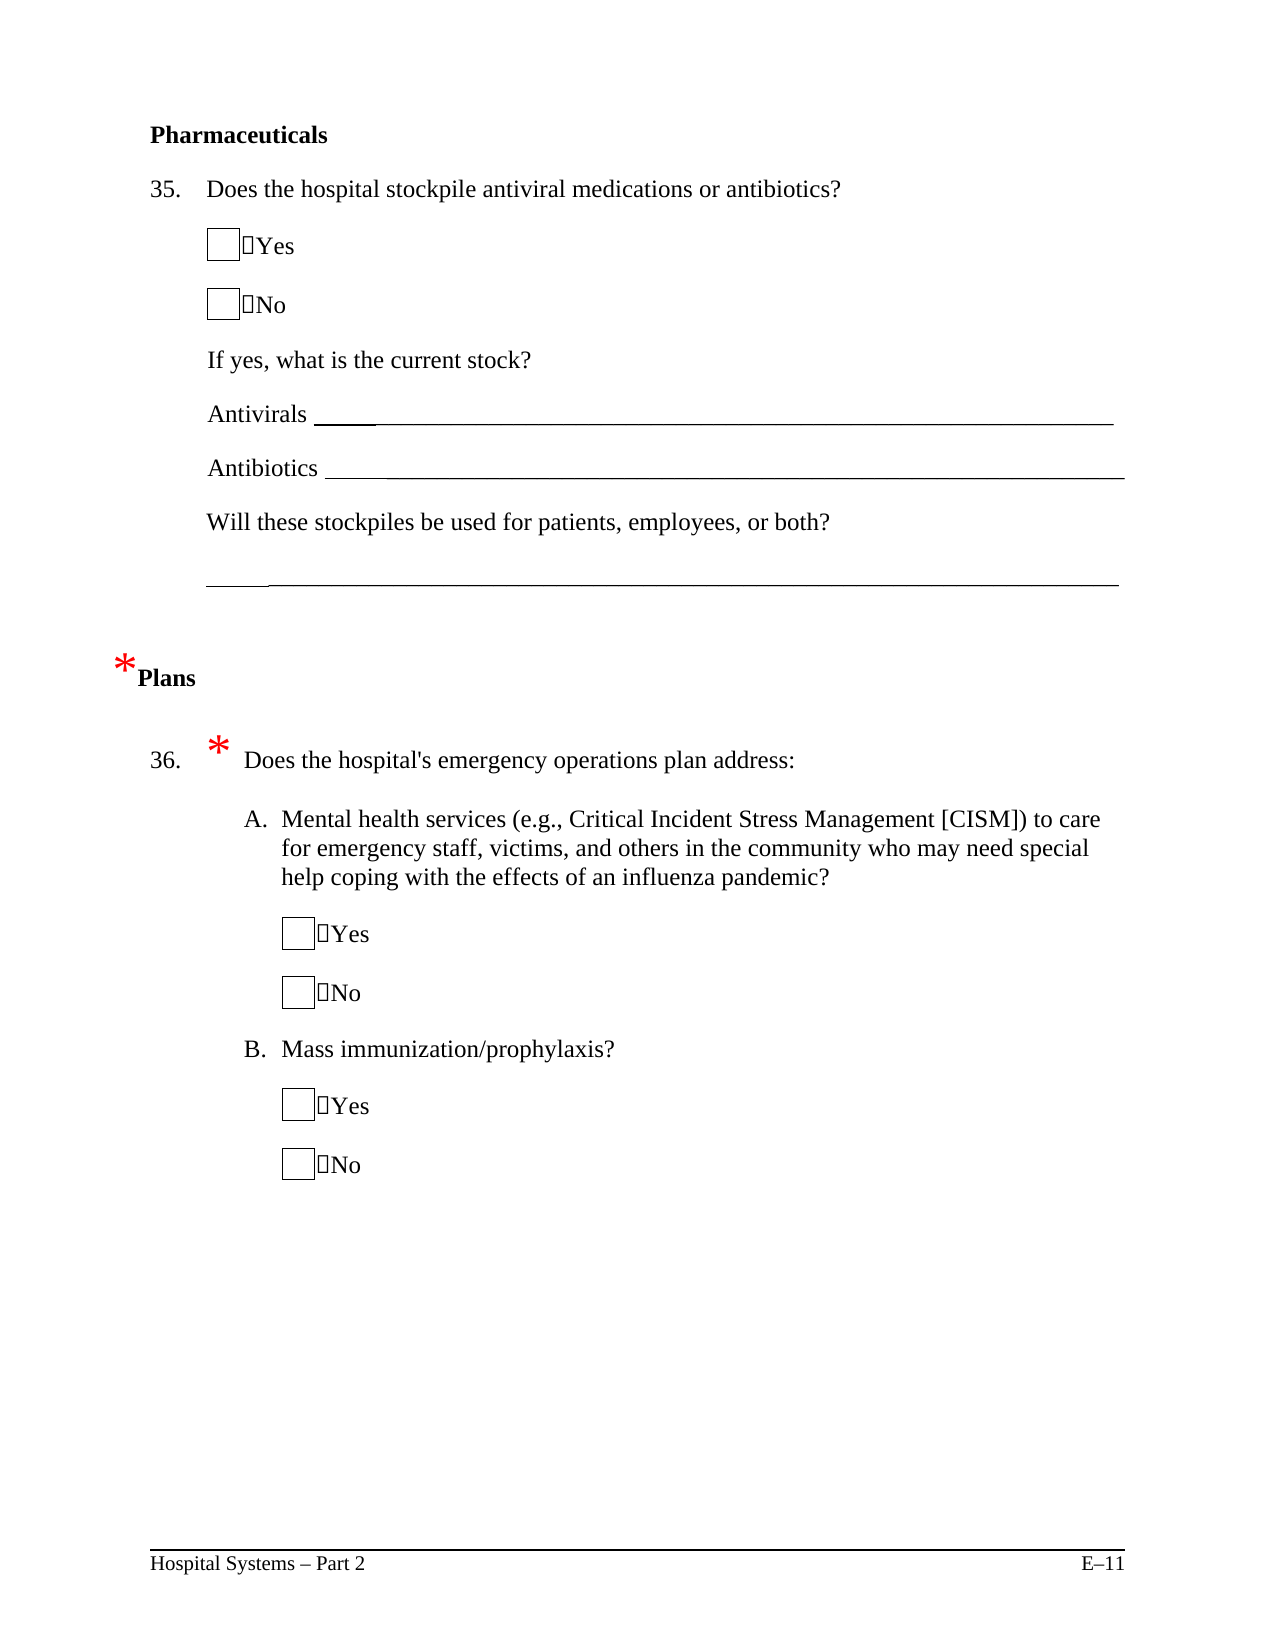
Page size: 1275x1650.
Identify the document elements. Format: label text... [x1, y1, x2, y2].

list ____________________________________________________________________ [206, 561, 1125, 589]
list Yes [206, 227, 1125, 262]
list If yes, what is the current stock? [207, 346, 1125, 374]
list Pharmaceuticals [150, 120, 1125, 149]
list *Plans [112, 639, 1125, 697]
list No [281, 975, 1125, 1009]
list Mass immunization/prophylaxis? [244, 1034, 1125, 1062]
list Will these stockpiles be used for patients, employees, or both? [206, 507, 1125, 536]
list Does the hospital stockpile antiviral medications or antibiotics? [150, 174, 1125, 202]
list Antivirals ___________________________________________________________ [207, 399, 1125, 428]
list Mental health services (e.g., Critical Incident Stress Management [CISM]) to care for emergency staff, victims, and others in the community who may need special help coping with the effects of an influenza pandemic? [244, 804, 1125, 891]
list * Does the hospital's emergency operations plan address: [150, 722, 1125, 779]
list Antibiotics ___________________________________________________________ [207, 453, 1125, 482]
list No [281, 1147, 1125, 1181]
list Yes [281, 916, 1125, 950]
list Yes [281, 1087, 1125, 1122]
list No [206, 287, 1125, 321]
